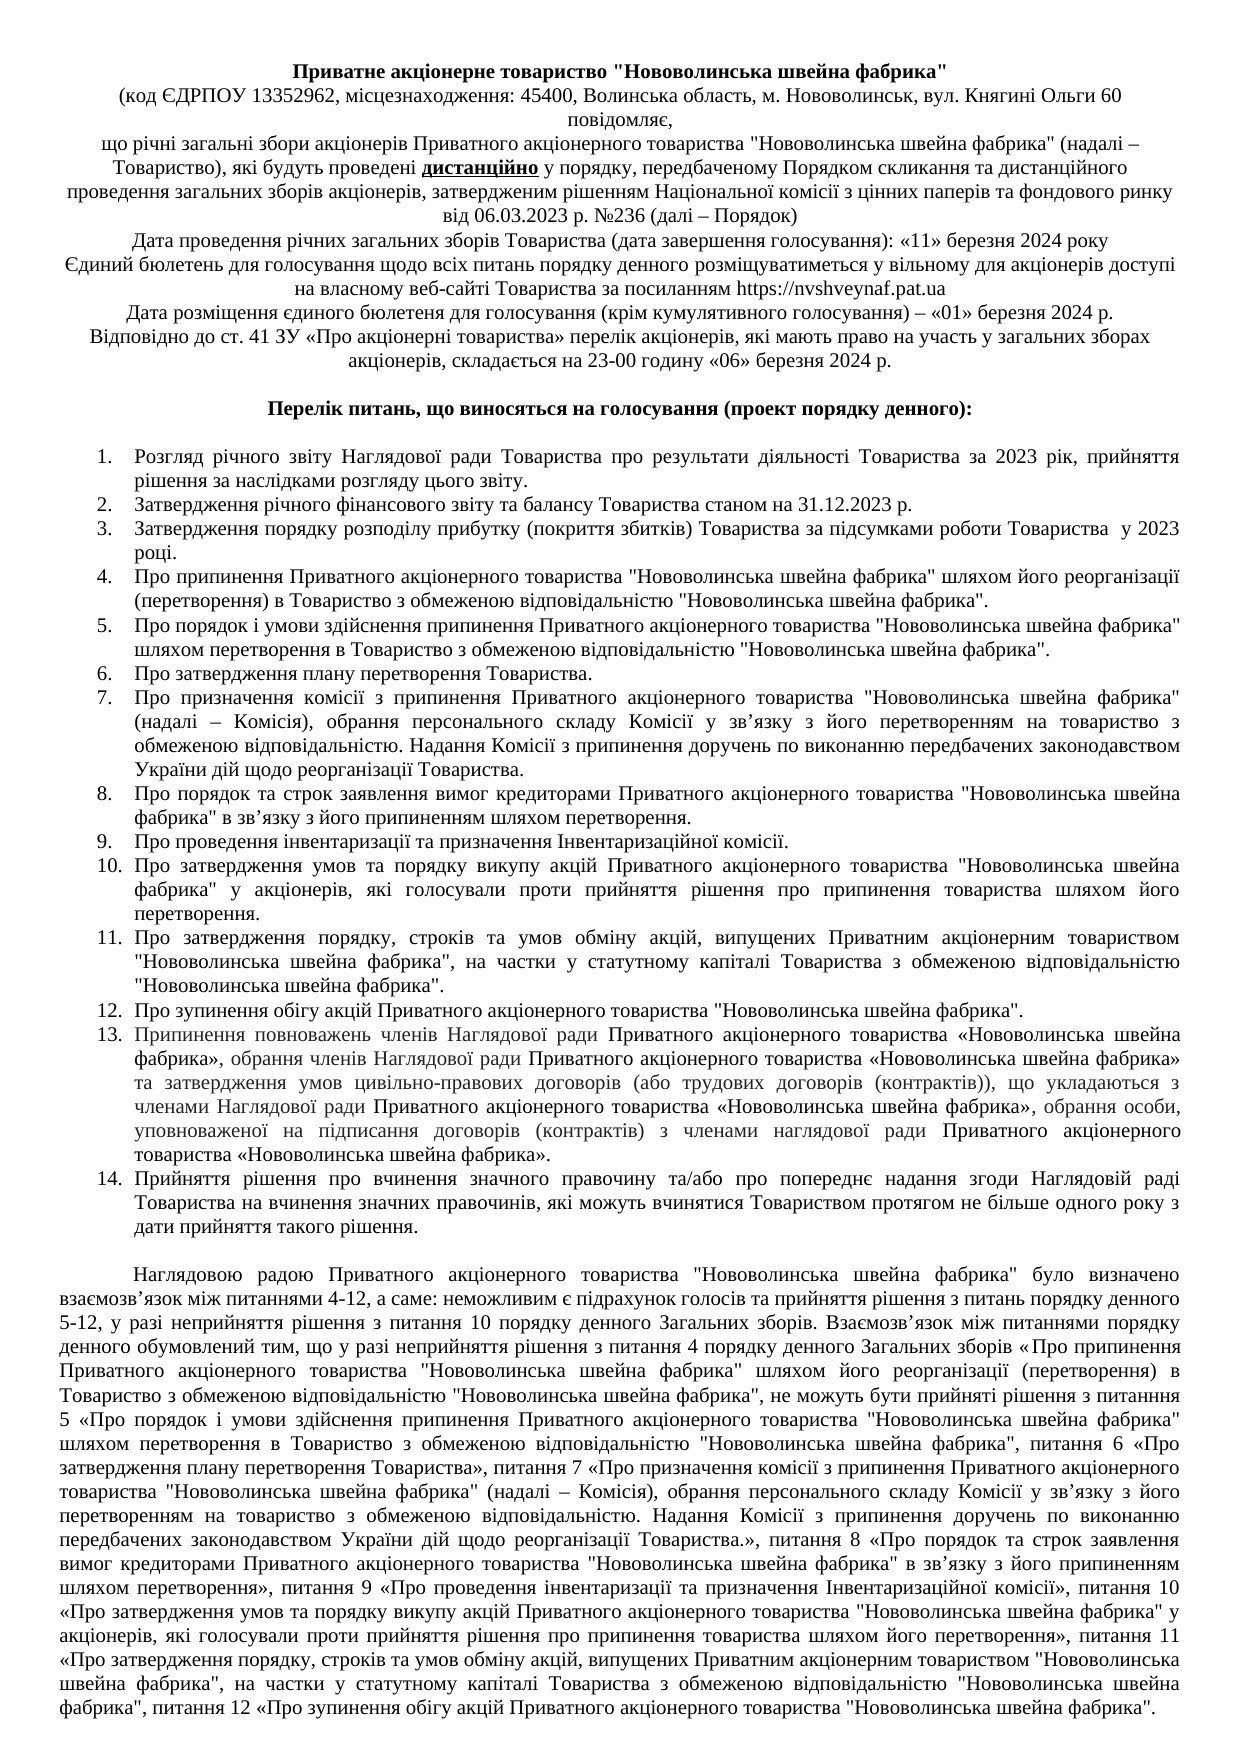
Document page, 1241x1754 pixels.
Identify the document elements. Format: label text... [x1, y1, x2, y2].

text Дата розміщення єдиного бюлетеня для голосування (крім кумулятивного голосування) – «01» березня 2024 р. [59, 300, 1181, 324]
list Про порядок та строк заявлення вимог кредиторами Приватного акціонерного товариства "Нововолинська швейна фабрика" в зв’язку з його припиненням шляхом перетворення. [97, 781, 1181, 829]
list Про порядок і умови здійснення припинення Приватного акціонерного товариства "Нововолинська швейна фабрика" шляхом перетворення в Товариство з обмеженою відповідальністю "Нововолинська швейна фабрика". [97, 612, 1181, 661]
list Про проведення інвентаризації та призначення Інвентаризаційної комісії. [97, 829, 1181, 853]
list Розгляд річного звіту Наглядової ради Товариства про результати діяльності Товариства за 2023 рік, прийняття рішення за наслідками розгляду цього звіту. [97, 444, 1181, 492]
list Про затвердження порядку, строків та умов обміну акцій, випущених Приватним акціонерним товариством "Нововолинська швейна фабрика", на частки у статутному капіталі Товариства з обмеженою відповідальністю "Нововолинська швейна фабрика". [97, 925, 1181, 997]
list Наглядовою радою Приватного акціонерного товариства "Нововолинська швейна фабрика" було визначено взаємозв’язок між питаннями 4-12, а саме: неможливим є підрахунок голосів та прийняття рішення з питань порядку денного 5-12, у разі неприйняття рішення з питання 10 порядку денного Загальних зборів. Взаємозв’язок між питаннями порядку денного обумовлений тим, що у разі неприйняття рішення з питання 4 порядку денного Загальних зборів «Про припинення Приватного акціонерного товариства "Нововолинська швейна фабрика" шляхом його реорганізації (перетворення) в Товариство з обмеженою відповідальністю "Нововолинська швейна фабрика", не можуть бути прийняті рішення з питанння 5 «Про порядок і умови здійснення припинення Приватного акціонерного товариства "Нововолинська швейна фабрика" шляхом перетворення в Товариство з обмеженою відповідальністю "Нововолинська швейна фабрика", питання 6 «Про затвердження плану перетворення Товариства», питання 7 «Про призначення комісії з припинення Приватного акціонерного товариства "Нововолинська швейна фабрика" (надалі – Комісія), обрання персонального складу Комісії у зв’язку з його перетворенням на товариство з обмеженою відповідальністю. Надання Комісії з припинення доручень по виконанню передбачених законодавством України дій щодо реорганізації Товариства.», питання 8 «Про порядок та строк заявлення вимог кредиторами Приватного акціонерного товариства "Нововолинська швейна фабрика" в зв’язку з його припиненням шляхом перетворення», питання 9 «Про проведення інвентаризації та призначення Інвентаризаційної комісії», питання 10 «Про затвердження умов та порядку викупу акцій Приватного акціонерного товариства "Нововолинська швейна фабрика" у акціонерів, які голосували проти прийняття рішення про припинення товариства шляхом його перетворення», питання 11 «Про затвердження порядку, строків та умов обміну акцій, випущених Приватним акціонерним товариством "Нововолинська швейна фабрика", на частки у статутному капіталі Товариства з обмеженою відповідальністю "Нововолинська швейна фабрика", питання 12 «Про зупинення обігу акцій Приватного акціонерного товариства "Нововолинська швейна фабрика". [59, 1262, 1181, 1719]
text повідомляє, [59, 107, 1181, 131]
text Єдиний бюлетень для голосування щодо всіх питань порядку денного розміщуватиметься у вільному для акціонерів доступі на власному веб-сайті Товариства за посиланням https://nvshveynaf.pat.ua [59, 252, 1181, 300]
list Про затвердження умов та порядку викупу акцій Приватного акціонерного товариства "Нововолинська швейна фабрика" у акціонерів, які голосували проти прийняття рішення про припинення товариства шляхом його перетворення. [97, 853, 1181, 925]
list Про призначення комісії з припинення Приватного акціонерного товариства "Нововолинська швейна фабрика" (надалі – Комісія), обрання персонального складу Комісії у зв’язку з його перетворенням на товариство з обмеженою відповідальністю. Надання Комісії з припинення доручень по виконанню передбачених законодавством України дій щодо реорганізації Товариства. [97, 685, 1181, 781]
list Про припинення Приватного акціонерного товариства "Нововолинська швейна фабрика" шляхом його реорганізації (перетворення) в Товариство з обмеженою відповідальністю "Нововолинська швейна фабрика". [97, 564, 1181, 612]
list Про затвердження плану перетворення Товариства. [97, 661, 1181, 685]
list Прийняття рішення про вчинення значного правочину та/або про попереднє надання згоди Наглядовій раді Товариства на вчинення значних правочинів, які можуть вчинятися Товариством протягом не більше одного року з дати прийняття такого рішення. [97, 1166, 1181, 1238]
list Затвердження порядку розподілу прибутку (покриття збитків) Товариства за підсумками роботи Товариства у 2023 році. [97, 516, 1181, 564]
text Приватне акціонерне товариство "Нововолинська швейна фабрика" [59, 59, 1181, 83]
text (код ЄДРПОУ 13352962, місцезнаходження: 45400, Волинська область, м. Нововолинськ, вул. Княгині Ольги 60 [59, 83, 1181, 107]
text Дата проведення річних загальних зборів Товариства (дата завершення голосування): «11» березня 2024 року [59, 227, 1181, 252]
list Припинення повноважень членів Наглядової ради Приватного акціонерного товариства «Нововолинська швейна фабрика», обрання членів Наглядової ради Приватного акціонерного товариства «Нововолинська швейна фабрика» та затвердження умов цивільно-правових договорів (або трудових договорів (контрактів)), що укладаються з членами Наглядової ради Приватного акціонерного товариства «Нововолинська швейна фабрика», обрання особи, уповноваженої на підписання договорів (контрактів) з членами наглядової ради Приватного акціонерного товариства «Нововолинська швейна фабрика». [97, 1022, 1181, 1166]
text Перелік питань, що виносяться на голосування (проект порядку денного): [59, 396, 1181, 420]
text Відповідно до ст. 41 ЗУ «Про акціонерні товариства» перелік акціонерів, які мають право на участь у загальних зборах акціонерів, складається на 23-00 годину «06» березня 2024 р. [59, 324, 1181, 372]
list Затвердження річного фінансового звіту та балансу Товариства станом на 31.12.2023 р. [97, 492, 1181, 516]
text що річні загальні збори акціонерів Приватного акціонерного товариства "Нововолинська швейна фабрика" (надалі – Товариство), які будуть проведені дистанційно у порядку, передбаченому Порядком скликання та дистанційного проведення загальних зборів акціонерів, затвердженим рішенням Національної комісії з цінних паперів та фондового ринку від 06.03.2023 р. №236 (далі – Порядок) [59, 131, 1181, 227]
list Про зупинення обігу акцій Приватного акціонерного товариства "Нововолинська швейна фабрика". [97, 997, 1181, 1022]
